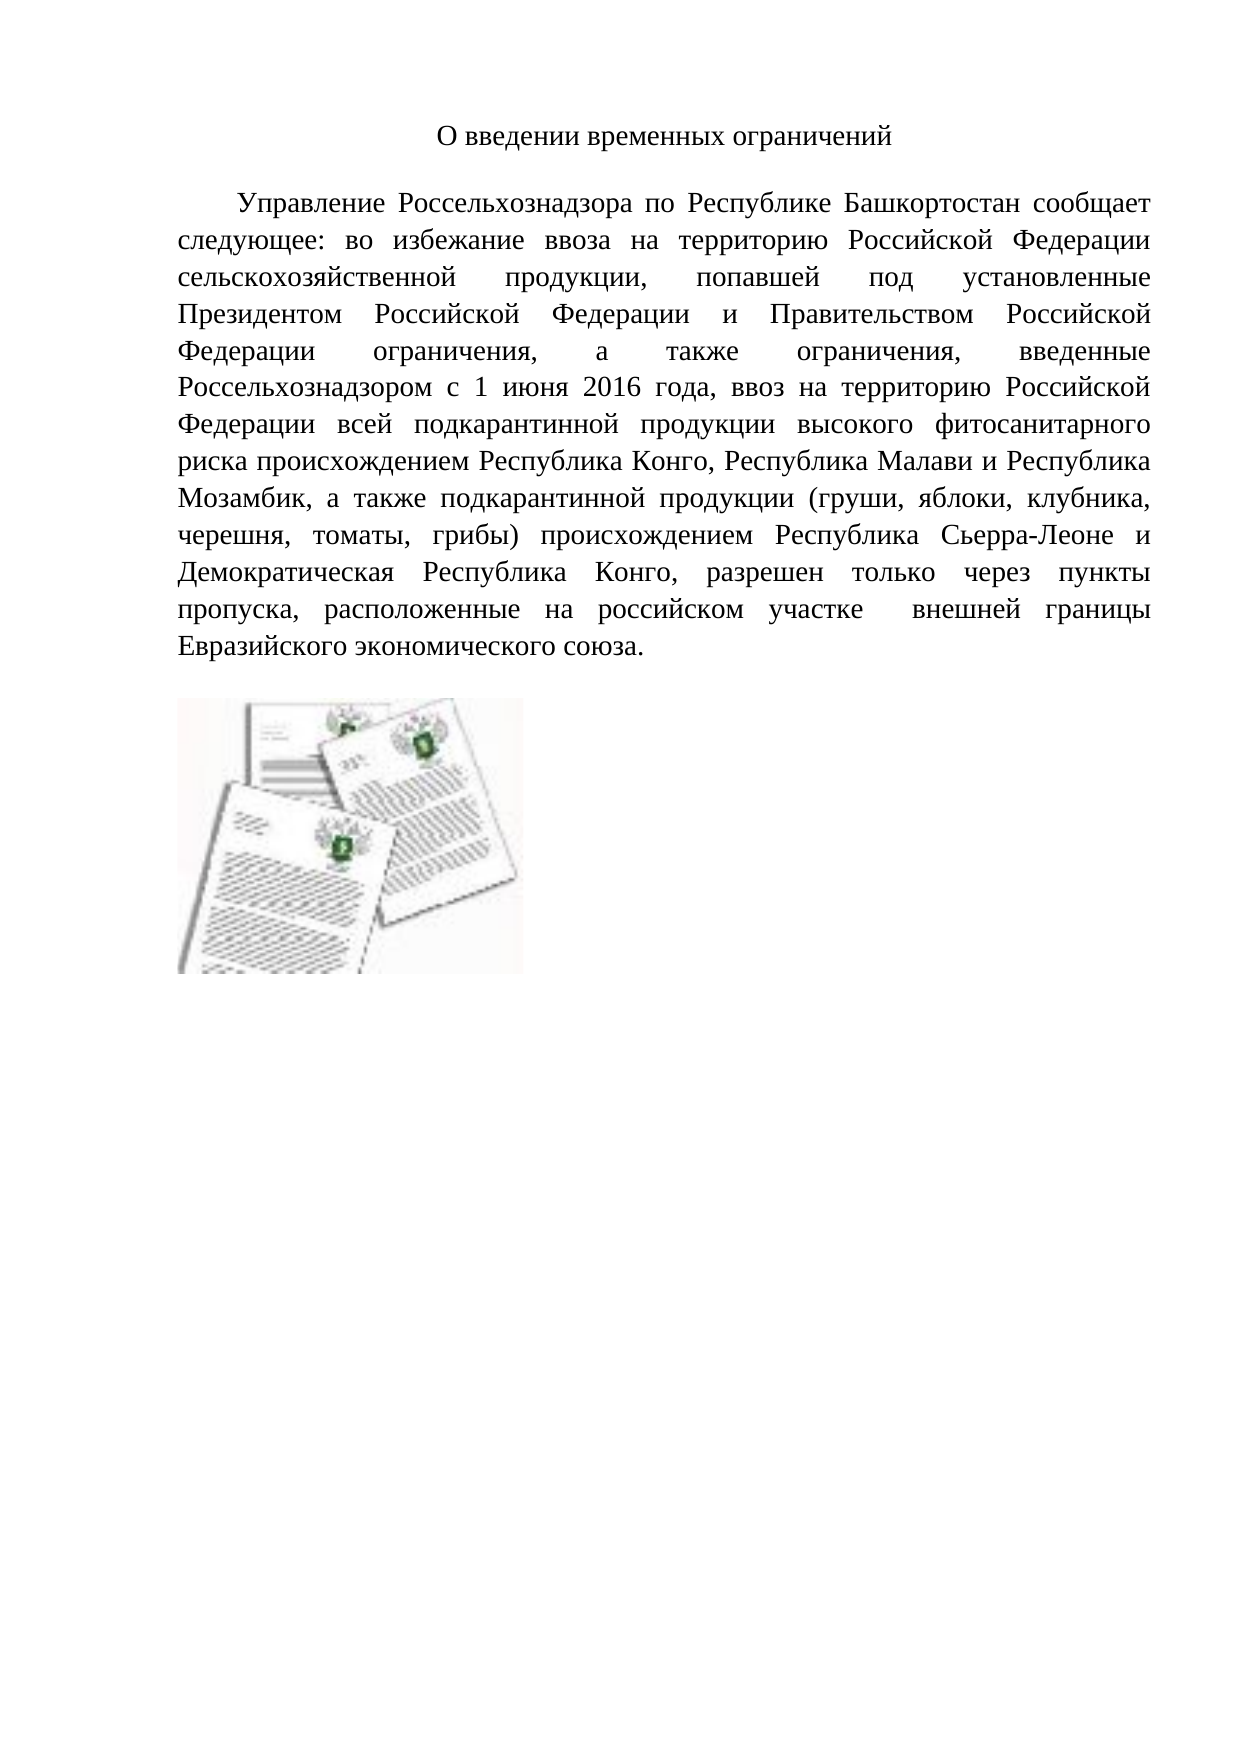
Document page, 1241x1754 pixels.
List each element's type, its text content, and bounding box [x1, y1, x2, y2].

text О введении временных ограничений [177, 118, 1152, 152]
text Управление Россельхознадзора по Республике Башкортостан сообщает следующее: во избежание ввоза на территорию Российской Федерации сельскохозяйственной продукции, попавшей под установленные Президентом Российской Федерации и Правительством Российской Федерации ограничения, а также ограничения, введенные Россельхознадзором с 1 июня 2016 года, ввоз на территорию Российской Федерации всей подкарантинной продукции высокого фитосанитарного риска происхождением Республика Конго, Республика Малави и Республика Мозамбик, а также подкарантинной продукции (груши, яблоки, клубника, черешня, томаты, грибы) происхождением Республика Сьерра-Леоне и Демократическая Республика Конго, разрешен только через пункты пропуска, расположенные на российском участке внешней границы Евразийского экономического союза. [177, 185, 1152, 661]
picture [177, 698, 524, 974]
